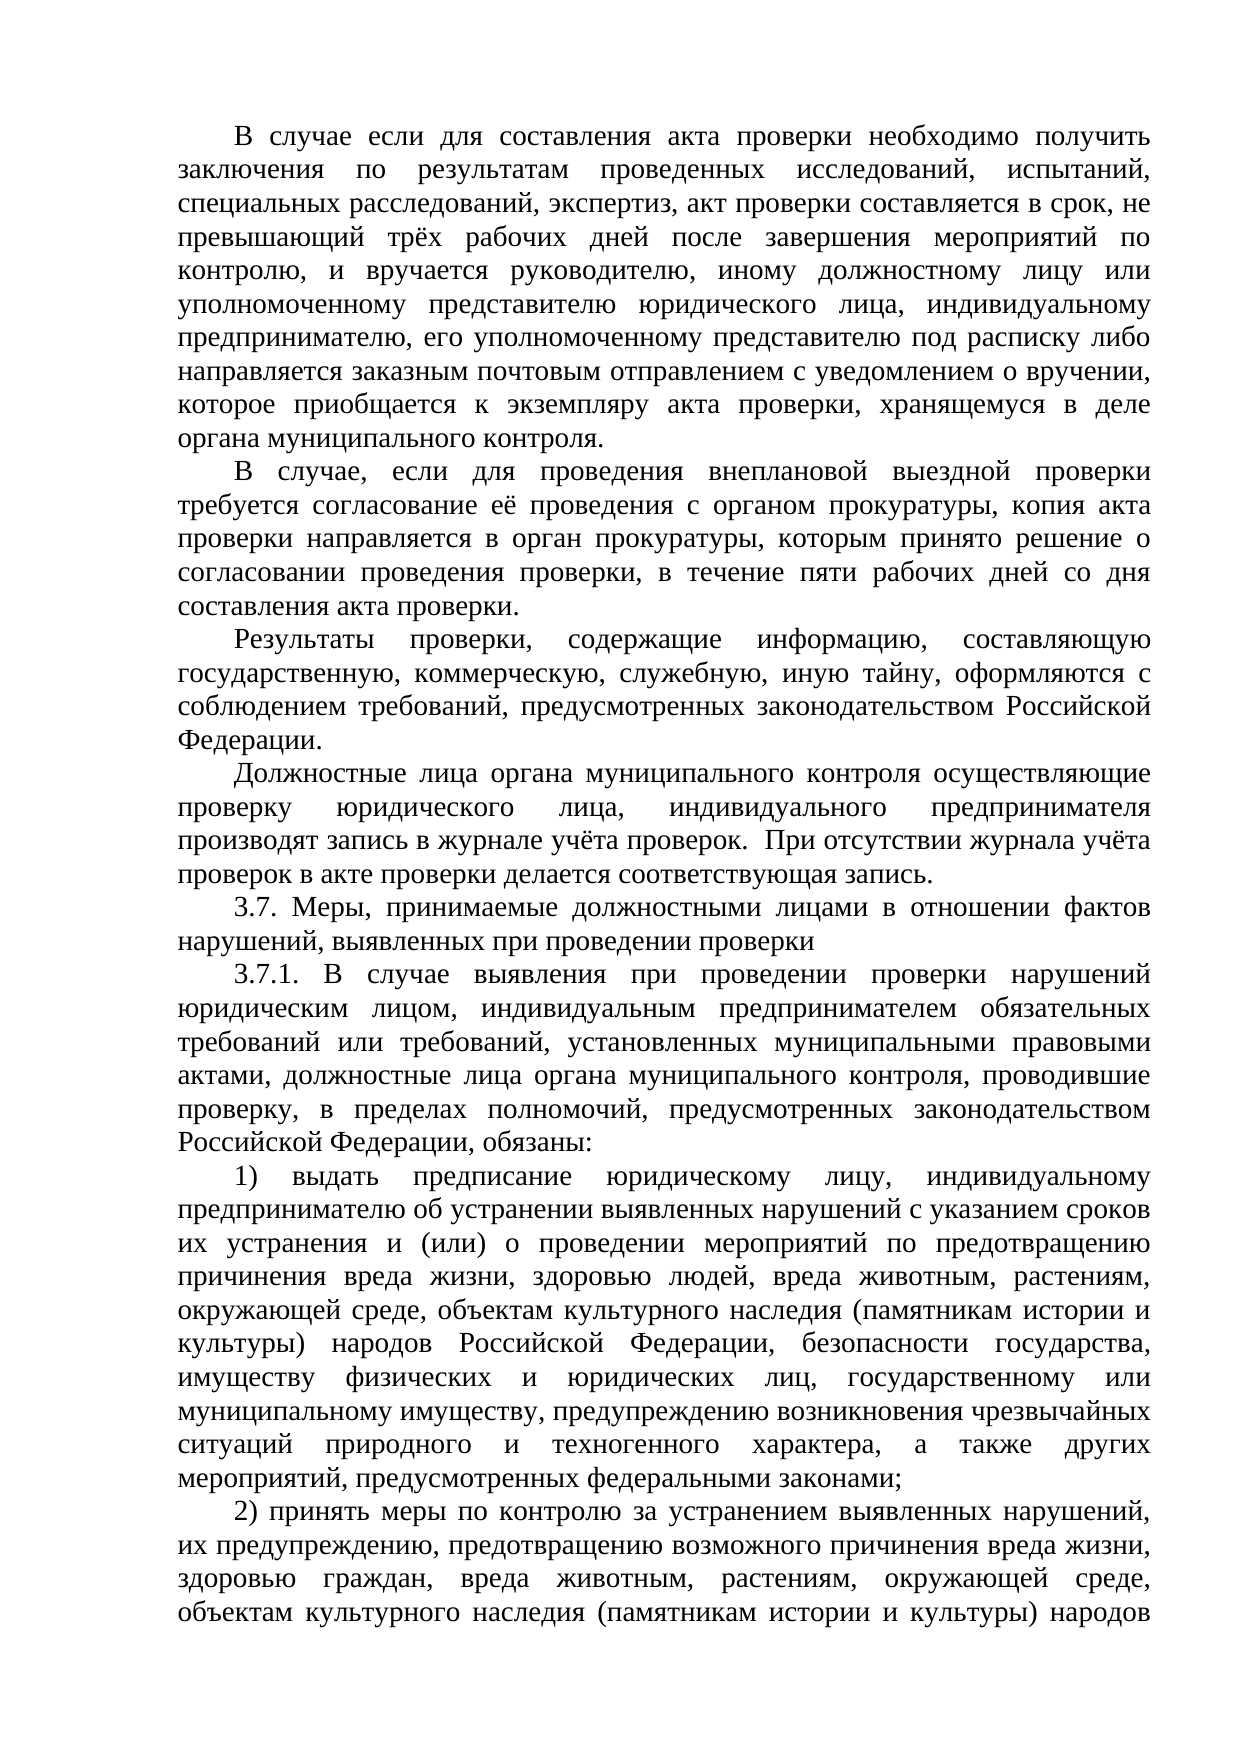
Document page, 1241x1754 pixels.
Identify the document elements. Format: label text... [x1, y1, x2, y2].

text В случае, если для проведения внеплановой выездной проверки требуется согласование её проведения с органом прокуратуры, копия акта проверки направляется в орган прокуратуры, которым принято решение о согласовании проведения проверки, в течение пяти рабочих дней со дня составления акта проверки. [177, 453, 1152, 621]
text В случае если для составления акта проверки необходимо получить заключения по результатам проведенных исследований, испытаний, специальных расследований, экспертиз, акт проверки составляется в срок, не превышающий трёх рабочих дней после завершения мероприятий по контролю, и вручается руководителю, иному должностному лицу или уполномоченному представителю юридического лица, индивидуальному предпринимателю, его уполномоченному представителю под расписку либо направляется заказным почтовым отправлением с уведомлением о вручении, которое приобщается к экземпляру акта проверки, хранящемуся в деле органа муниципального контроля. [177, 118, 1152, 453]
text 1) выдать предписание юридическому лицу, индивидуальному предпринимателю об устранении выявленных нарушений с указанием сроков их устранения и (или) о проведении мероприятий по предотвращению причинения вреда жизни, здоровью людей, вреда животным, растениям, окружающей среде, объектам культурного наследия (памятникам истории и культуры) народов Российской Федерации, безопасности государства, имуществу физических и юридических лиц, государственному или муниципальному имуществу, предупреждению возникновения чрезвычайных ситуаций природного и техногенного характера, а также других мероприятий, предусмотренных федеральными законами; [177, 1158, 1152, 1493]
text Результаты проверки, содержащие информацию, составляющую государственную, коммерческую, служебную, иную тайну, оформляются с соблюдением требований, предусмотренных законодательством Российской Федерации. [177, 621, 1152, 755]
text 3.7.1. В случае выявления при проведении проверки нарушений юридическим лицом, индивидуальным предпринимателем обязательных требований или требований, установленных муниципальными правовыми актами, должностные лица органа муниципального контроля, проводившие проверку, в пределах полномочий, предусмотренных законодательством Российской Федерации, обязаны: [177, 957, 1152, 1158]
text 3.7. Меры, принимаемые должностными лицами в отношении фактов нарушений, выявленных при проведении проверки [177, 889, 1152, 957]
text Должностные лица органа муниципального контроля осуществляющие проверку юридического лица, индивидуального предпринимателя производят запись в журнале учёта проверок. При отсутствии журнала учёта проверок в акте проверки делается соответствующая запись. [177, 755, 1152, 889]
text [177, 1493, 1152, 1627]
